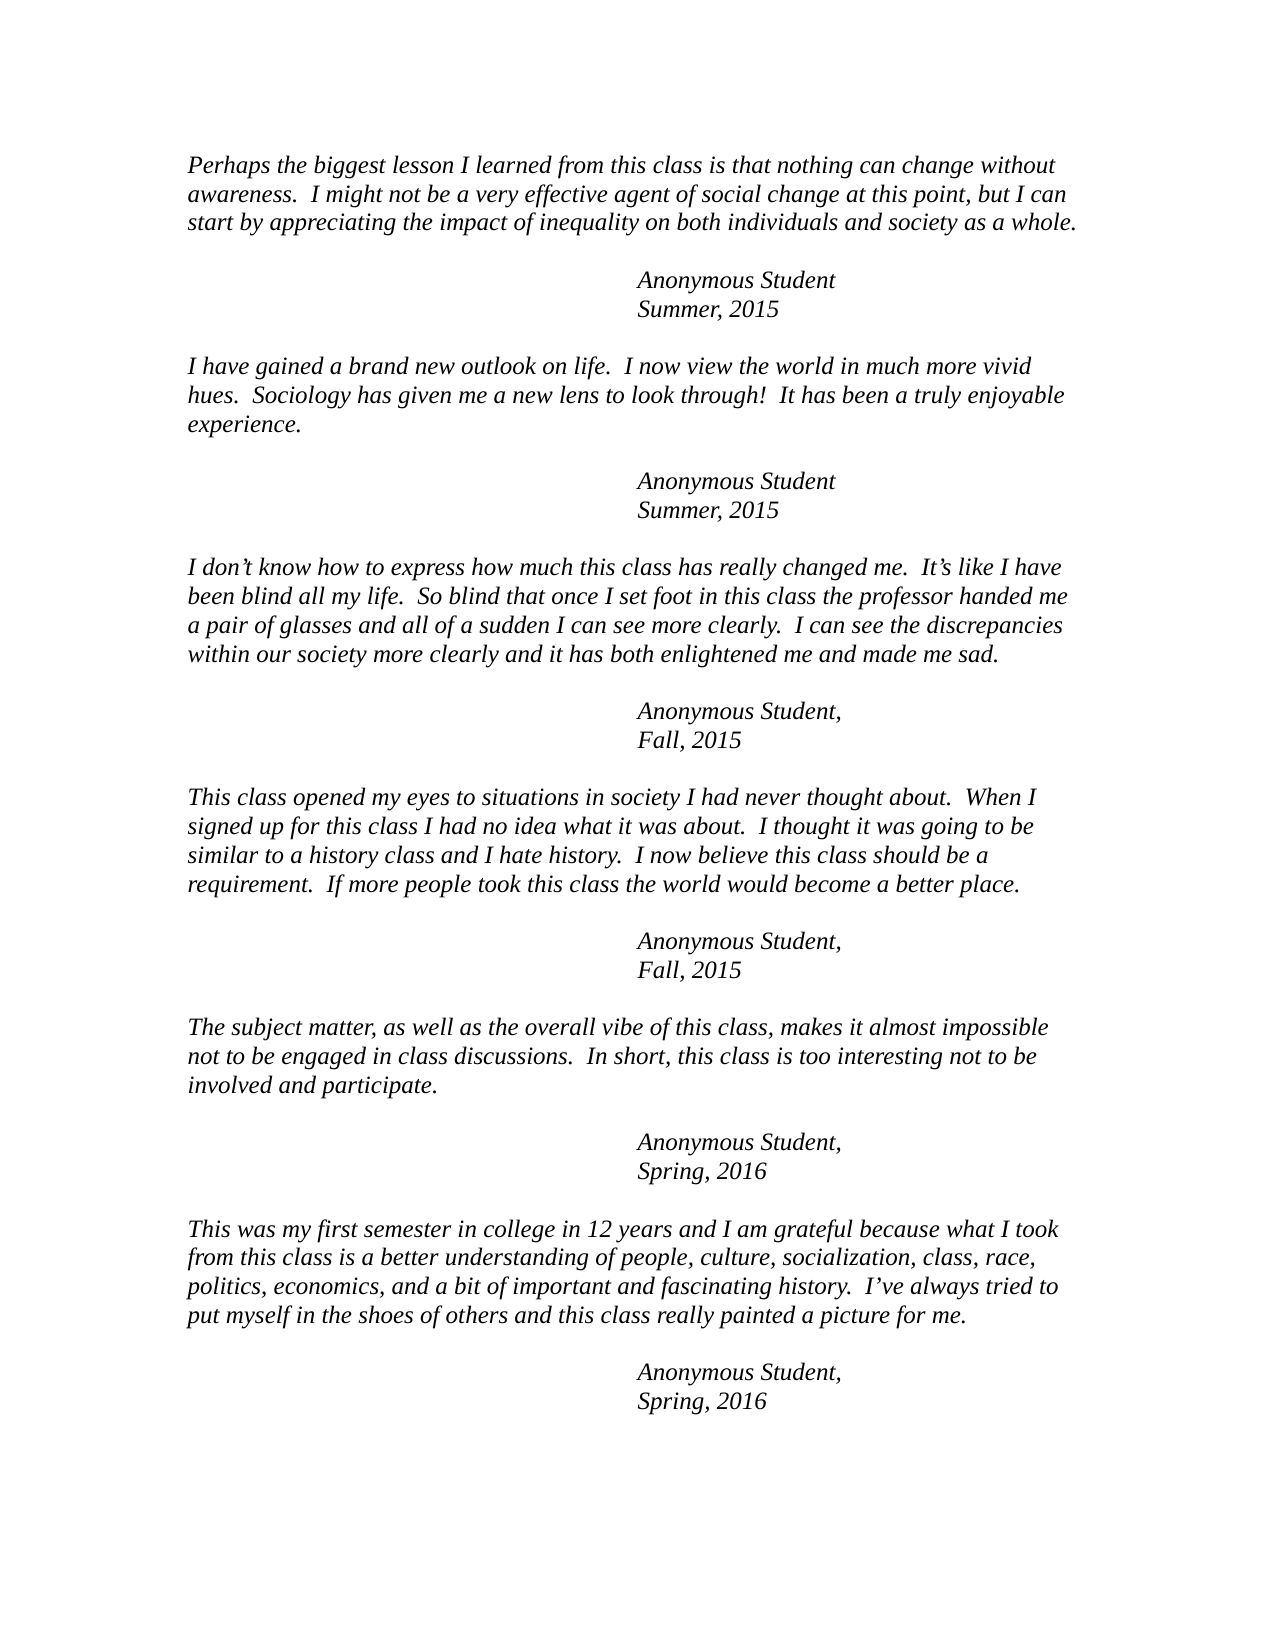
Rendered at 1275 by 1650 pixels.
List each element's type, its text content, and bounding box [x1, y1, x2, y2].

text Anonymous Student, [187, 1357, 1087, 1386]
text Summer, 2015 [187, 294, 1087, 322]
text Perhaps the biggest lesson I learned from this class is that nothing can change without awareness. I might not be a very effective agent of social change at this point, but I can start by appreciating the impact of inequality on both individuals and society as a whole. [187, 150, 1087, 236]
text Summer, 2015 [187, 495, 1087, 524]
text Anonymous Student, [187, 926, 1087, 955]
text I don’t know how to express how much this class has really changed me. It’s like I have been blind all my life. So blind that once I set foot in this class the professor handed me a pair of glasses and all of a sudden I can see more clearly. I can see the discrepancies within our society more clearly and it has both enlightened me and made me sad. [187, 552, 1087, 667]
text The subject matter, as well as the overall vibe of this class, makes it almost impossible not to be engaged in class discussions. In short, this class is too interesting not to be involved and participate. [187, 1012, 1087, 1099]
text Anonymous Student, [187, 1127, 1087, 1156]
text This was my first semester in college in 12 years and I am grateful because what I took from this class is a better understanding of people, culture, socialization, class, race, politics, economics, and a bit of important and fascinating history. I’ve always tried to put myself in the shoes of others and this class really painted a picture for me. [187, 1214, 1087, 1329]
text Fall, 2015 [187, 955, 1087, 984]
text Anonymous Student [187, 265, 1087, 294]
text Anonymous Student, [187, 696, 1087, 725]
text Spring, 2016 [187, 1156, 1087, 1185]
text Spring, 2016 [187, 1386, 1087, 1415]
text I have gained a brand new outlook on life. I now view the world in much more vivid hues. Sociology has given me a new lens to look through! It has been a truly enjoyable experience. [187, 351, 1087, 437]
text This class opened my eyes to situations in society I had never thought about. When I signed up for this class I had no idea what it was about. I thought it was going to be similar to a history class and I hate history. I now believe this class should be a requirement. If more people took this class the world would become a better place. [187, 782, 1087, 897]
text Anonymous Student [187, 466, 1087, 495]
text Fall, 2015 [187, 725, 1087, 754]
